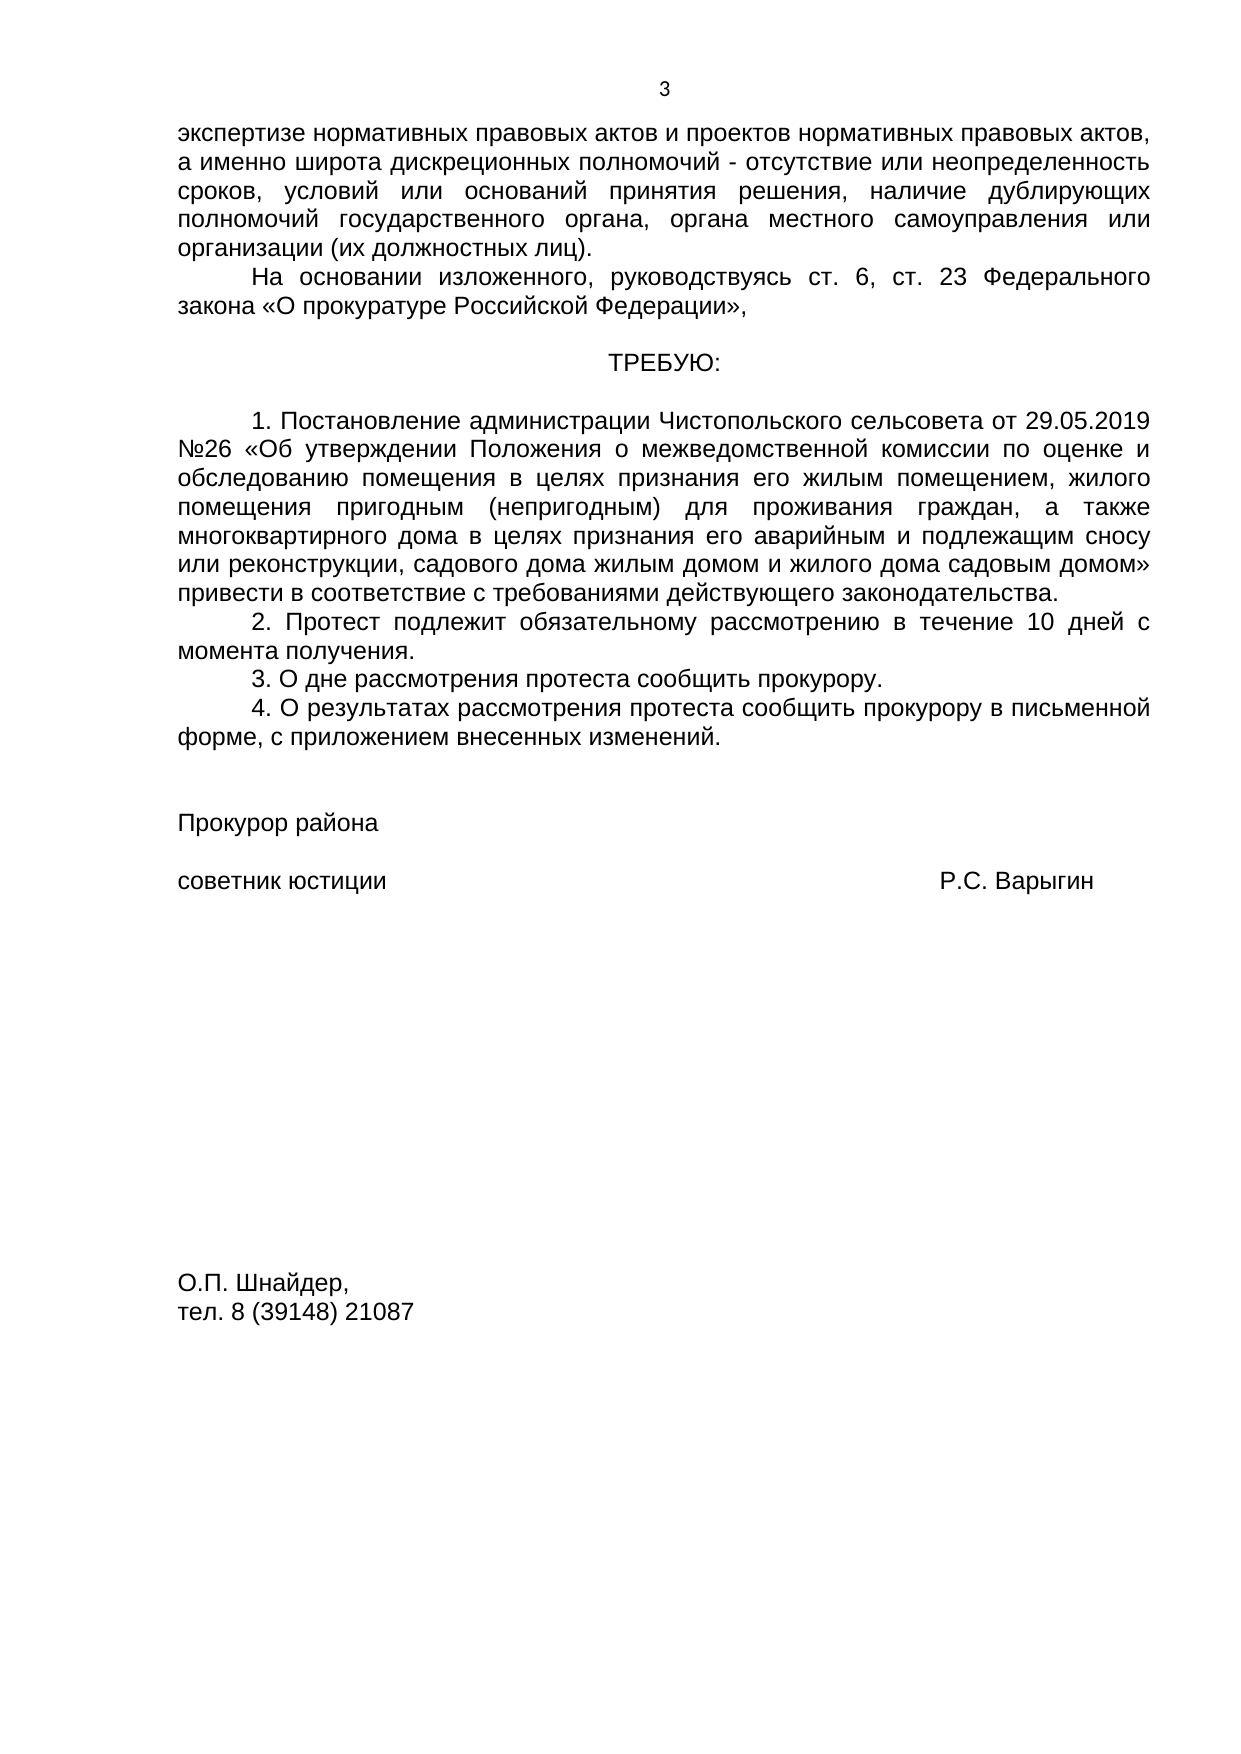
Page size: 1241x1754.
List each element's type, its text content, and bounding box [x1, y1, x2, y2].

text тел. 8 (39148) 21087 [177, 1297, 1152, 1326]
text 2. Протест подлежит обязательному рассмотрению в течение 10 дней с момента получения. [177, 607, 1152, 664]
text советник юстиции Р.С. Варыгин [177, 866, 1152, 894]
text 4. О результатах рассмотрения протеста сообщить прокурору в письменной форме, с приложением внесенных изменений. [177, 693, 1152, 751]
text ТРЕБУЮ: [177, 348, 1152, 377]
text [177, 118, 1152, 262]
text О.П. Шнайдер, [177, 1268, 1152, 1297]
text На основании изложенного, руководствуясь ст. 6, ст. 23 Федерального закона «О прокуратуре Российской Федерации», [177, 262, 1152, 319]
text 3. О дне рассмотрения протеста сообщить прокурору. [177, 664, 1152, 693]
text Прокурор района [177, 808, 1152, 837]
text 1. Постановление администрации Чистопольского сельсовета от 29.05.2019 №26 «Об утверждении Положения о межведомственной комиссии по оценке и обследованию помещения в целях признания его жилым помещением, жилого помещения пригодным (непригодным) для проживания граждан, а также многоквартирного дома в целях признания его аварийным и подлежащим сносу или реконструкции, садового дома жилым домом и жилого дома садовым домом» привести в соответствие с требованиями действующего законодательства. [177, 406, 1152, 607]
